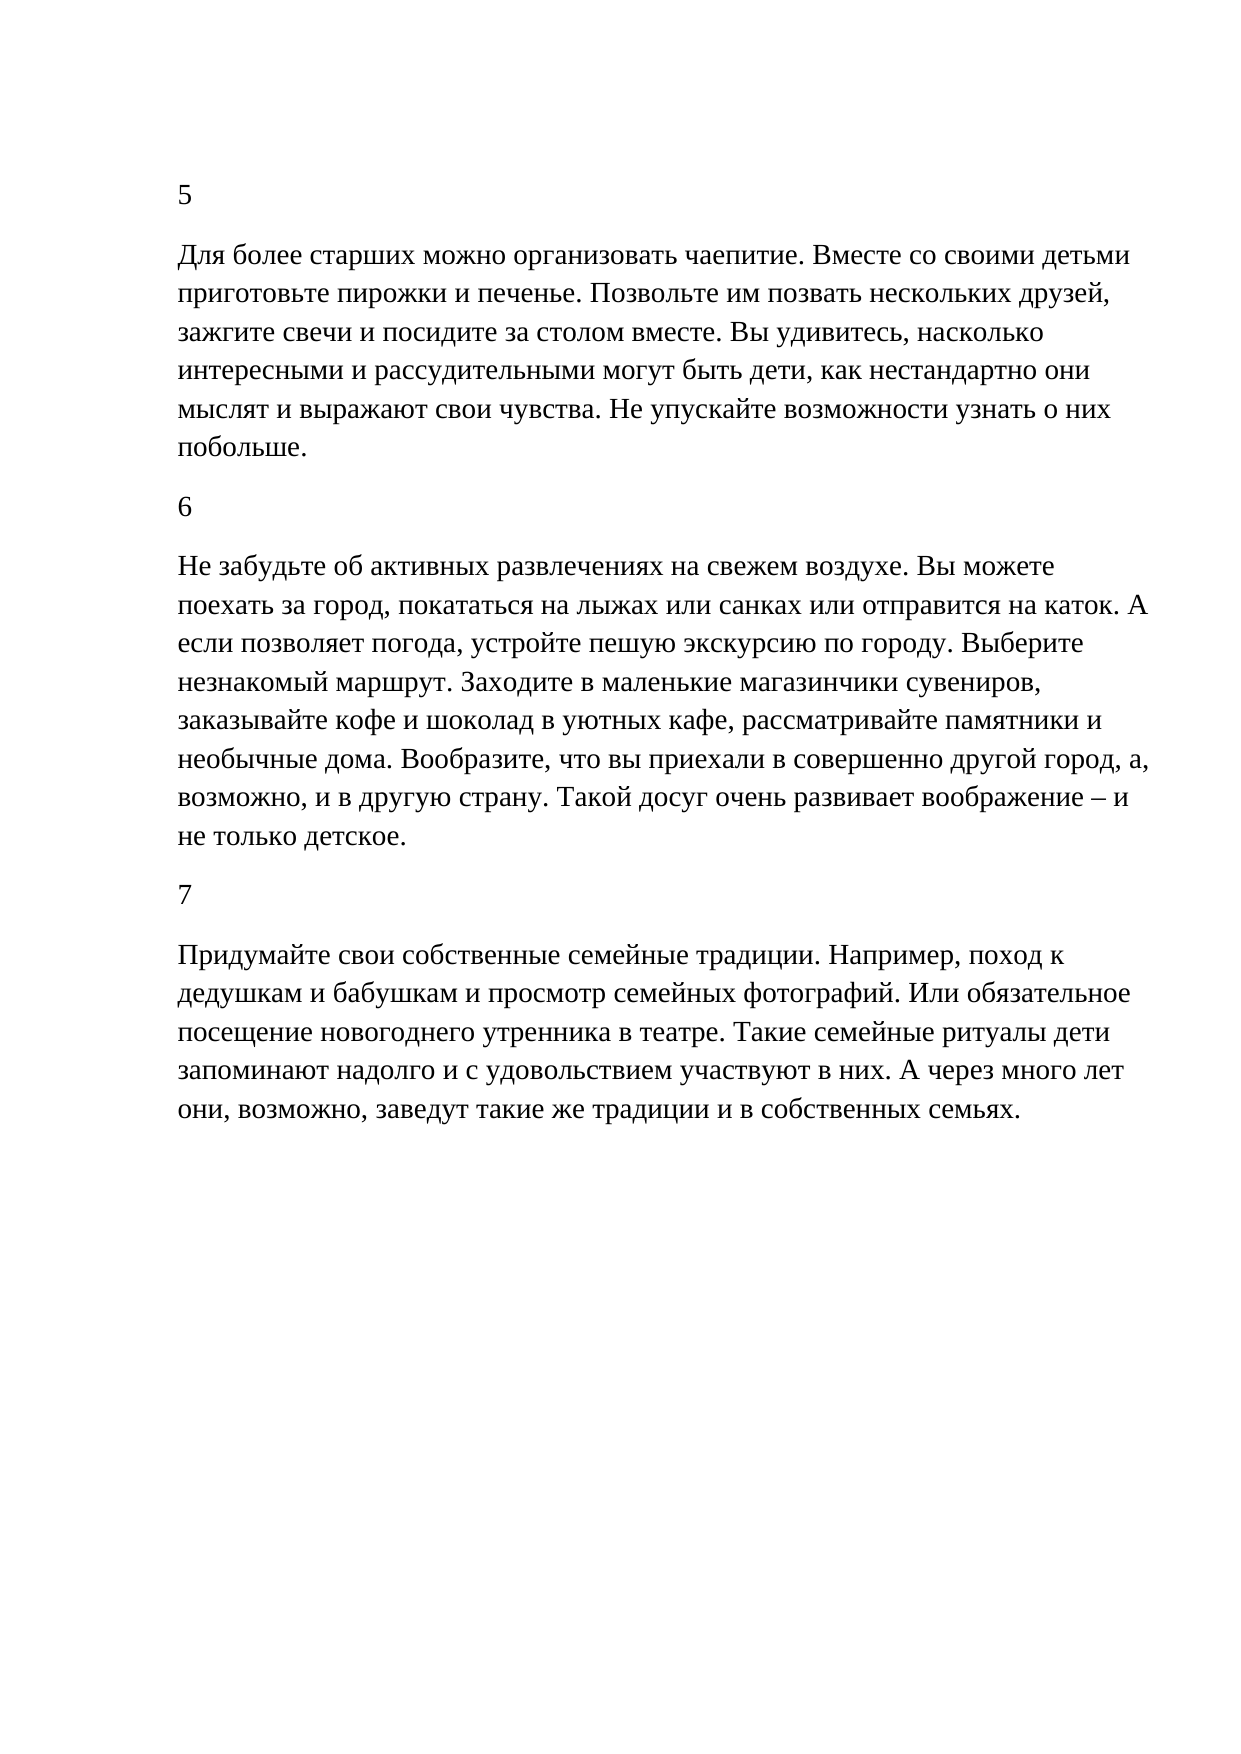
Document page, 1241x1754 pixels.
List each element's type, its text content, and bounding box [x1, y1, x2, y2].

text 7 [177, 877, 1152, 911]
text 6 [177, 489, 1152, 522]
text Придумайте свои собственные семейные традиции. Например, поход к дедушкам и бабушкам и просмотр семейных фотографий. Или обязательное посещение новогоднего утренника в театре. Такие семейные ритуалы дети запоминают надолго и с удовольствием участвуют в них. А через много лет они, возможно, заведут такие же традиции и в собственных семьях. [177, 937, 1152, 1124]
text Не забудьте об активных развлечениях на свежем воздухе. Вы можете поехать за город, покататься на лыжах или санках или отправится на каток. А если позволяет погода, устройте пешую экскурсию по городу. Выберите незнакомый маршрут. Заходите в маленькие магазинчики сувениров, заказывайте кофе и шоколад в уютных кафе, рассматривайте памятники и необычные дома. Вообразите, что вы приехали в совершенно другой город, а, возможно, и в другую страну. Такой досуг очень развивает воображение – и не только детское. [177, 548, 1152, 852]
text 5 [177, 177, 1152, 211]
text Для более старших можно организовать чаепитие. Вместе со своими детьми приготовьте пирожки и печенье. Позвольте им позвать нескольких друзей, зажгите свечи и посидите за столом вместе. Вы удивитесь, насколько интересными и рассудительными могут быть дети, как нестандартно они мыслят и выражают свои чувства. Не упускайте возможности узнать о них побольше. [177, 237, 1152, 463]
